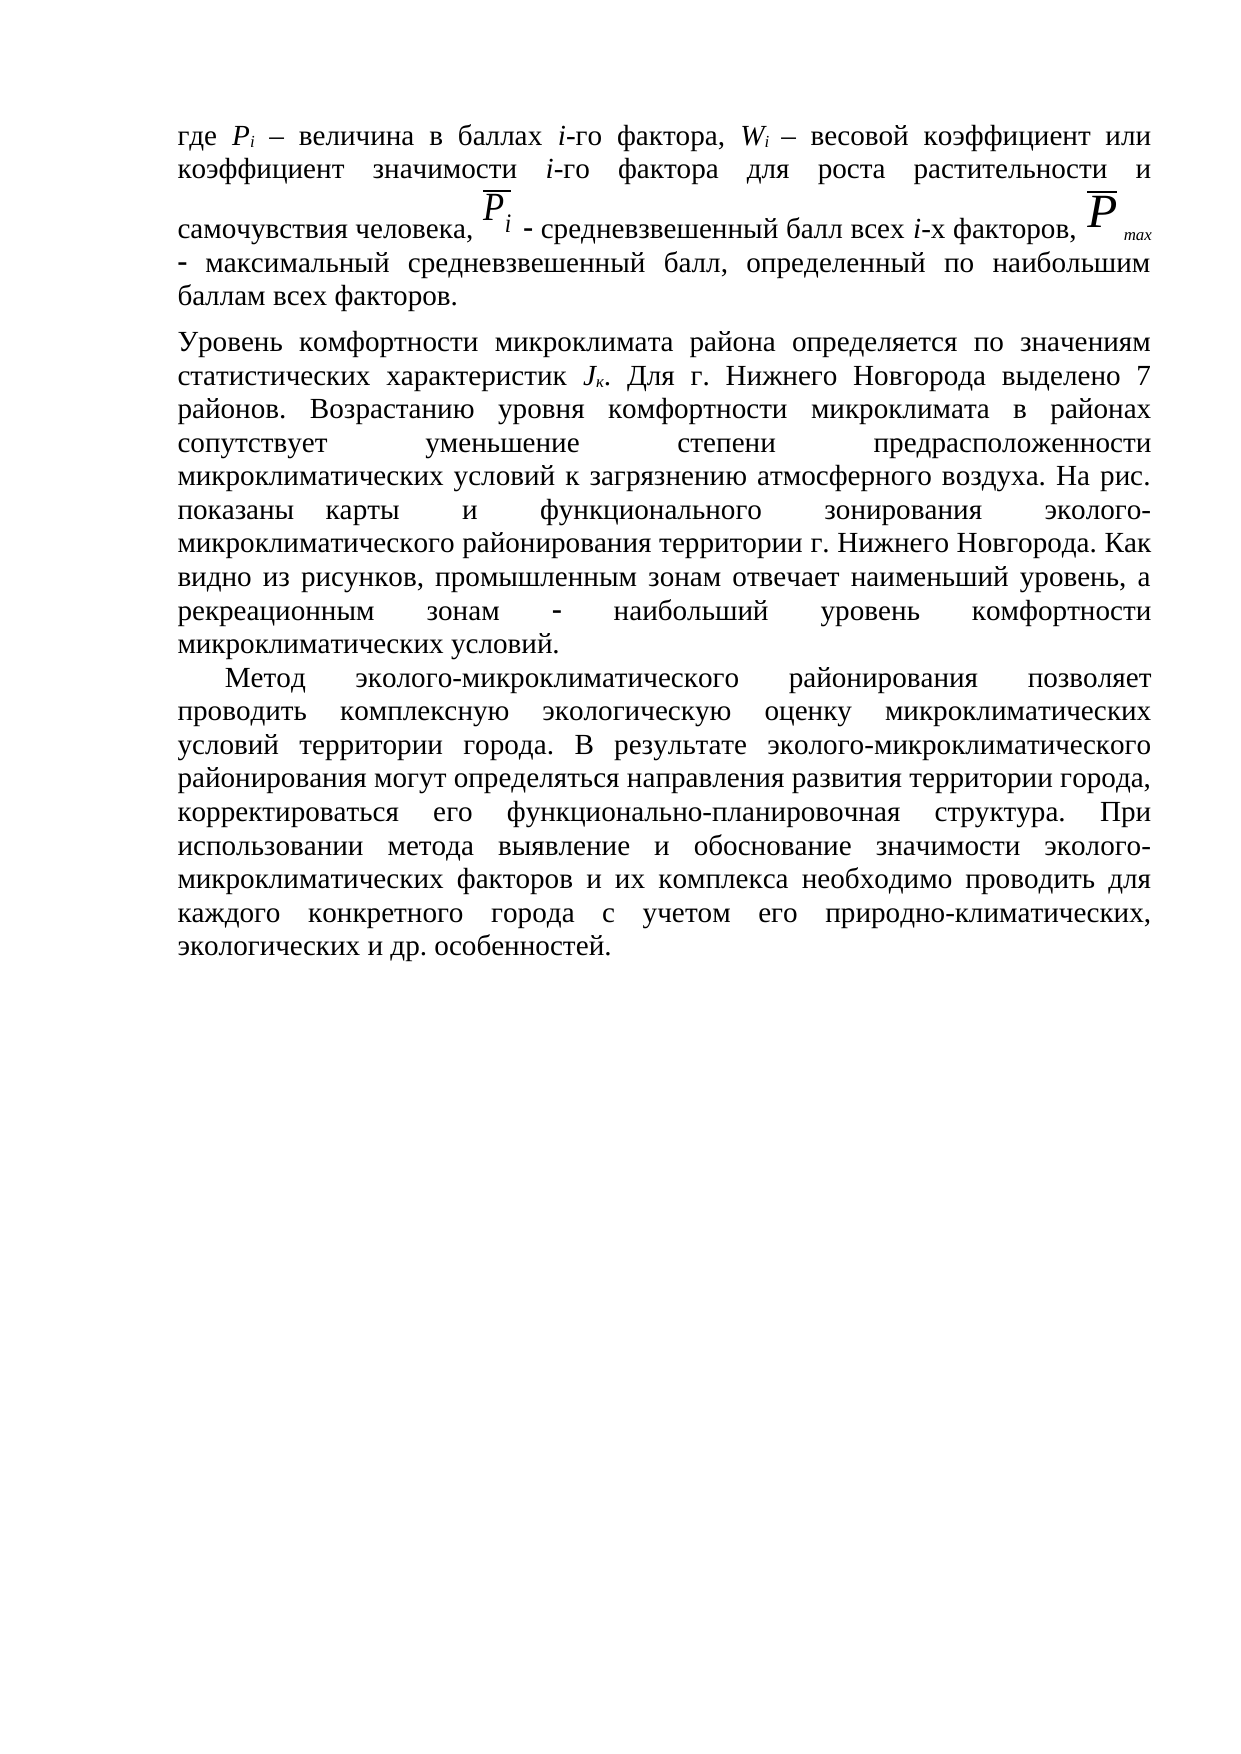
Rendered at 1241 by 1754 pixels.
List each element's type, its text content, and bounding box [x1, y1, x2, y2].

text где Pi – величина в баллах i-го фактора, Wi – весовой коэффициент или коэффициент значимости i-го фактора для роста растительности и самочувствия человека, средневзвешенный балл всех i-х факторов, max максимальный средневзвешенный балл, определенный по наибольшим баллам всех факторов. [177, 118, 1152, 312]
text Метод эколого-микроклиматического районирования позволяет проводить комплексную экологическую оценку микроклиматических условий территории города. В результате эколого-микроклиматического районирования могут определяться направления развития территории города, корректироваться его функционально-планировочная структура. При использовании метода выявление и обоснование значимости эколого-микроклиматических факторов и их комплекса необходимо проводить для каждого конкретного города с учетом его природно-климатических, экологических и др. особенностей. [177, 660, 1152, 962]
text Уровень комфортности микроклимата района определяется по значениям статистических характеристик Jк. Для г. Нижнего Новгорода выделено 7 районов. Возрастанию уровня комфортности микроклимата в районах сопутствует уменьшение степени предрасположенности микроклиматических условий к загрязнению атмосферного воздуха. На рис. показаны карты и функционального зонирования эколого-микроклиматического районирования территории г. Нижнего Новгорода. Как видно из рисунков, промышленным зонам отвечает наименьший уровень, а рекреационным зонам наибольший уровень комфортности микроклиматических условий. [177, 324, 1152, 660]
